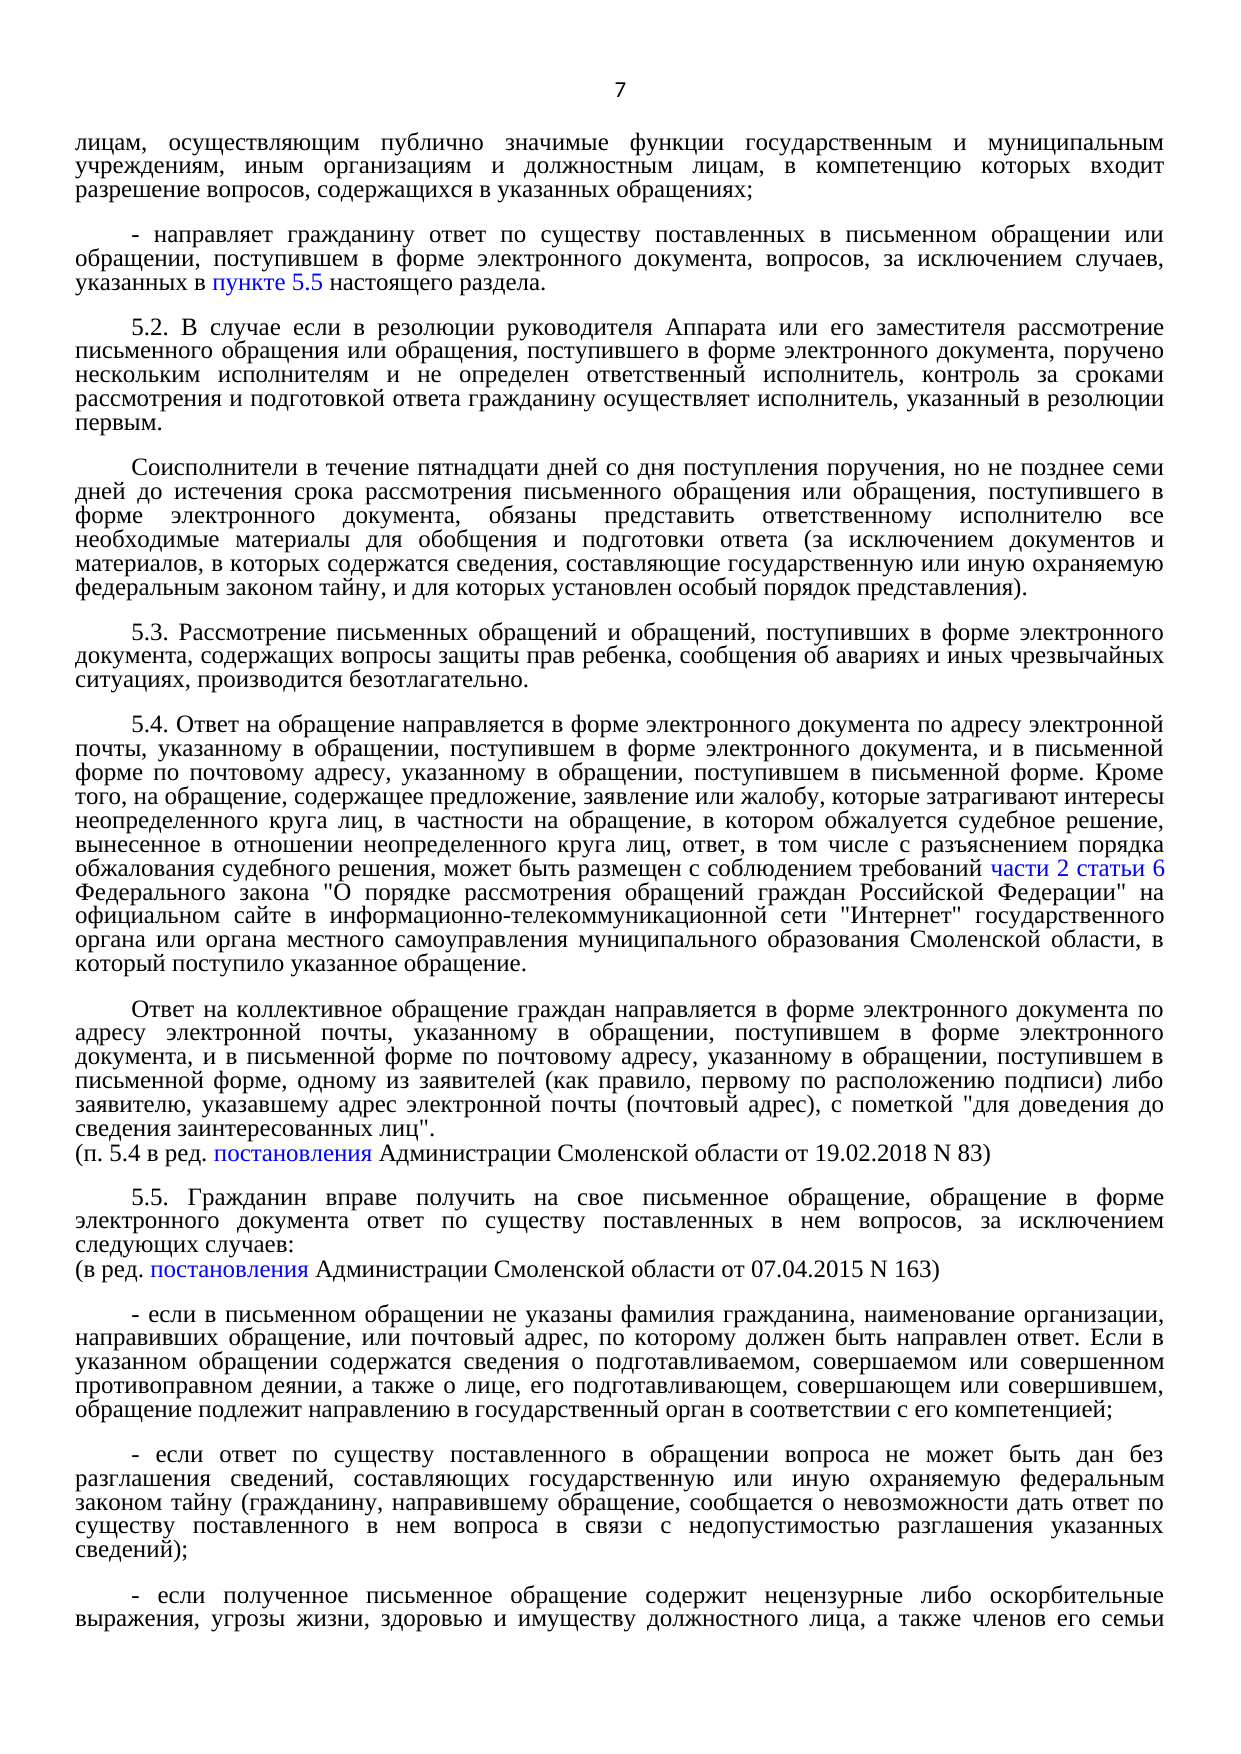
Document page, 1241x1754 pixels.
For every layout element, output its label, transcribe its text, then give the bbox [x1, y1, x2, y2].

text Ответ на коллективное обращение граждан направляется в форме электронного документа по адресу электронной почты, указанному в обращении, поступившем в форме электронного документа, и в письменной форме по почтовому адресу, указанному в обращении, поступившем в письменной форме, одному из заявителей (как правило, первому по расположению подписи) либо заявителю, указавшему адрес электронной почты (почтовый адрес), с пометкой "для доведения до сведения заинтересованных лиц". [75, 998, 1165, 1142]
text 5.3. Рассмотрение письменных обращений и обращений, поступивших в форме электронного документа, содержащих вопросы защиты прав ребенка, сообщения об авариях и иных чрезвычайных ситуациях, производится безотлагательно. [75, 621, 1165, 693]
text Соисполнители в течение пятнадцати дней со дня поступления поручения, но не позднее семи дней до истечения срока рассмотрения письменного обращения или обращения, поступившего в форме электронного документа, обязаны представить ответственному исполнителю все необходимые материалы для обобщения и подготовки ответа (за исключением документов и материалов, в которых содержатся сведения, составляющие государственную или иную охраняемую федеральным законом тайну, и для которых установлен особый порядок представления). [75, 457, 1165, 600]
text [75, 1584, 1165, 1632]
text 5.4. Ответ на обращение направляется в форме электронного документа по адресу электронной почты, указанному в обращении, поступившем в форме электронного документа, и в письменной форме по почтовому адресу, указанному в обращении, поступившем в письменной форме. Кроме того, на обращение, содержащее предложение, заявление или жалобу, которые затрагивают интересы неопределенного круга лиц, в частности на обращение, в котором обжалуется судебное решение, вынесенное в отношении неопределенного круга лиц, ответ, в том числе с разъяснением порядка обжалования судебного решения, может быть размещен с соблюдением требований части 2 статьи 6 Федерального закона "О порядке рассмотрения обращений граждан Российской Федерации" на официальном сайте в информационно-телекоммуникационной сети "Интернет" государственного органа или органа местного самоуправления муниципального образования Смоленской области, в который поступило указанное обращение. [75, 714, 1165, 977]
text - если ответ по существу поставленного в обращении вопроса не может быть дан без разглашения сведений, составляющих государственную или иную охраняемую федеральным законом тайну (гражданину, направившему обращение, сообщается о невозможности дать ответ по существу поставленного в нем вопроса в связи с недопустимостью разглашения указанных сведений); [75, 1444, 1165, 1563]
text 5.5. Гражданин вправе получить на свое письменное обращение, обращение в форме электронного документа ответ по существу поставленных в нем вопросов, за исключением следующих случаев: [75, 1187, 1165, 1258]
text (п. 5.4 в ред. постановления Администрации Смоленской области от 19.02.2018 N 83) [75, 1142, 1165, 1166]
text (в ред. постановления Администрации Смоленской области от 07.04.2015 N 163) [75, 1258, 1165, 1282]
text - если в письменном обращении не указаны фамилия гражданина, наименование организации, направивших обращение, или почтовый адрес, по которому должен быть направлен ответ. Если в указанном обращении содержатся сведения о подготавливаемом, совершаемом или совершенном противоправном деянии, а также о лице, его подготавливающем, совершающем или совершившем, обращение подлежит направлению в государственный орган в соответствии с его компетенцией; [75, 1303, 1165, 1423]
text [75, 131, 1165, 203]
text 5.2. В случае если в резолюции руководителя Аппарата или его заместителя рассмотрение письменного обращения или обращения, поступившего в форме электронного документа, поручено нескольким исполнителям и не определен ответственный исполнитель, контроль за сроками рассмотрения и подготовкой ответа гражданину осуществляет исполнитель, указанный в резолюции первым. [75, 316, 1165, 436]
text - направляет гражданину ответ по существу поставленных в письменном обращении или обращении, поступившем в форме электронного документа, вопросов, за исключением случаев, указанных в пункте 5.5 настоящего раздела. [75, 224, 1165, 295]
